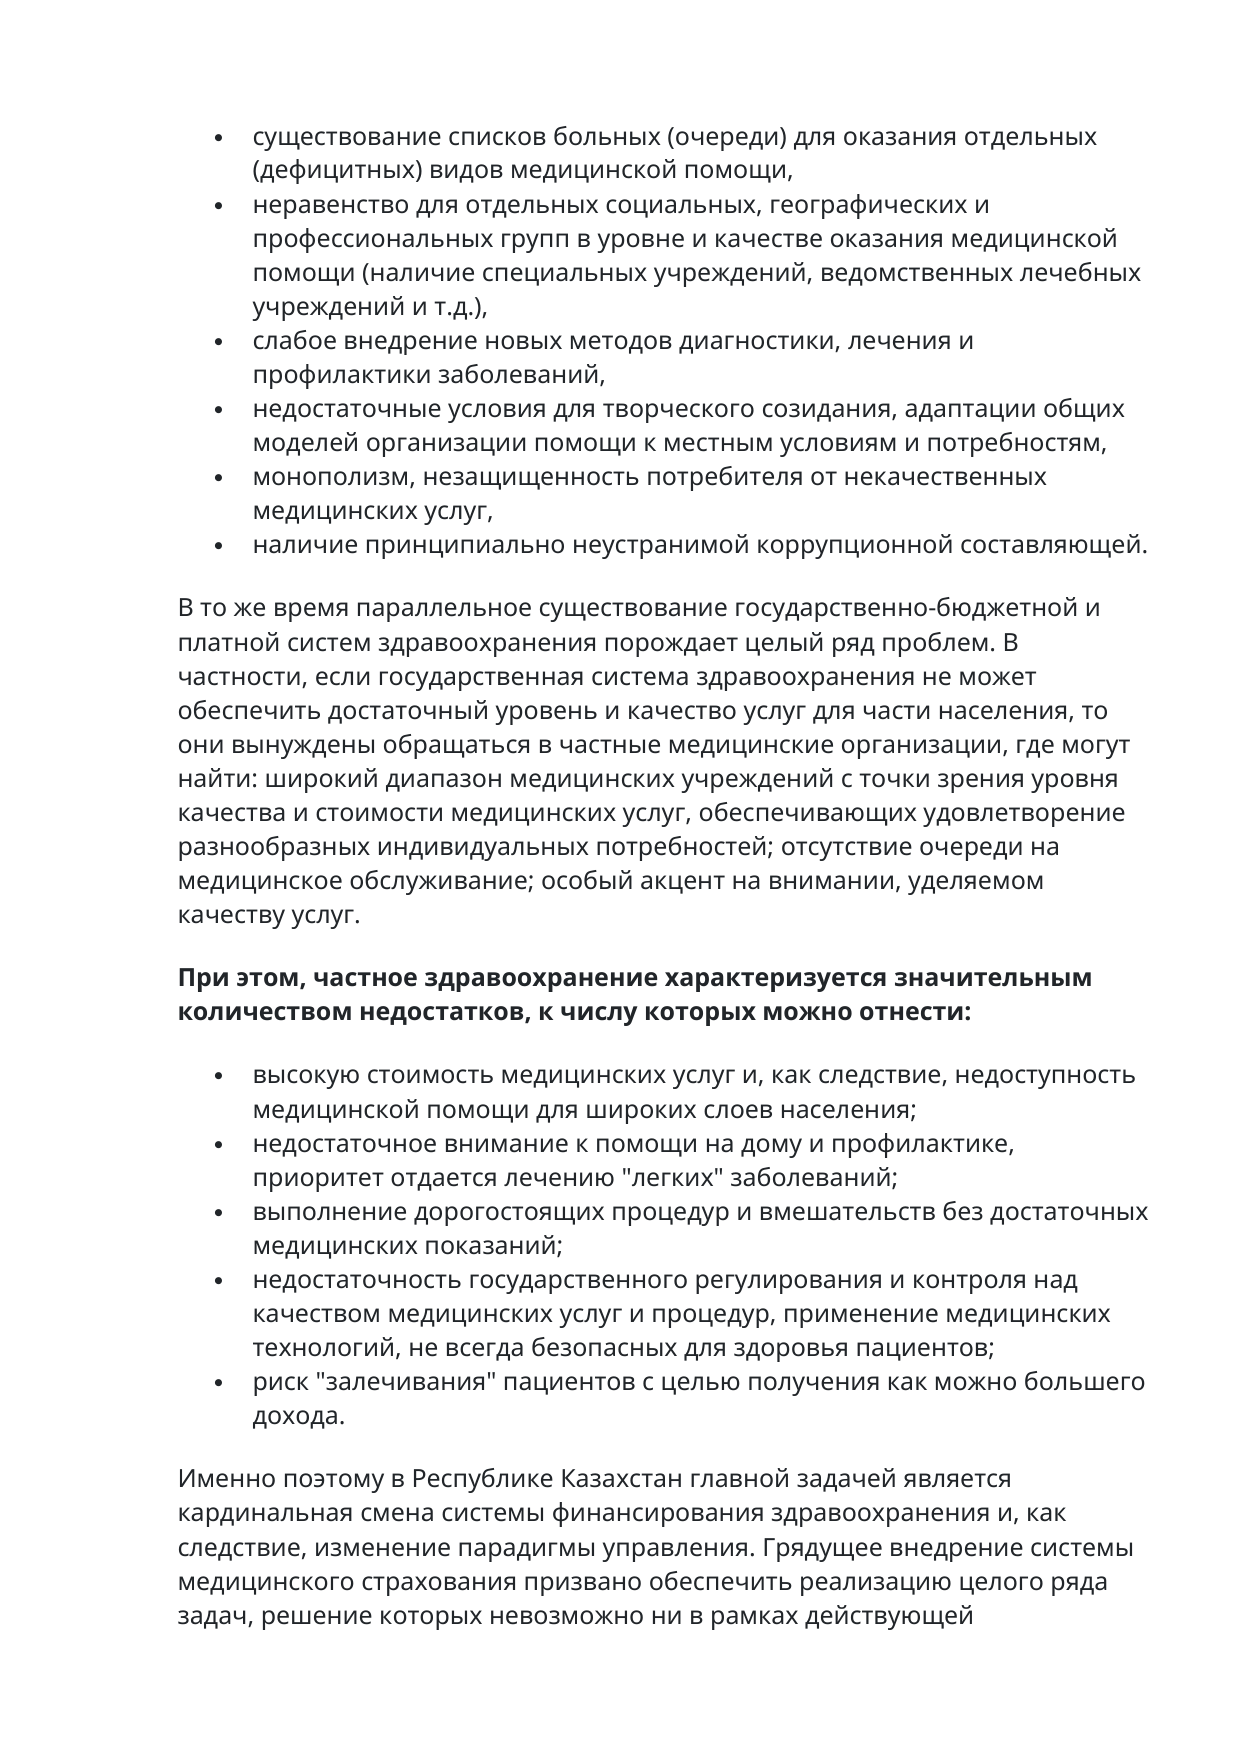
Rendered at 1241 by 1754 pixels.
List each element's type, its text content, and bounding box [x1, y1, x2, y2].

list существование списков больных (очереди) для оказания отдельных (дефицитных) видов медицинской помощи, [215, 118, 1152, 186]
list выполнение дорогостоящих процедур и вмешательств без достаточных медицинских показаний; [215, 1193, 1152, 1262]
list слабое внедрение новых методов диагностики, лечения и профилактики заболеваний, [215, 322, 1152, 391]
text При этом, частное здравоохранение характеризуется значительным количеством недостатков, к числу которых можно отнести: [177, 960, 1152, 1028]
list высокую стоимость медицинских услуг и, как следствие, недоступность медицинской помощи для широких слоев населения; [215, 1057, 1152, 1125]
text В то же время параллельное существование государственно-бюджетной и платной систем здравоохранения порождает целый ряд проблем. В частности, если государственная система здравоохранения не может обеспечить достаточный уровень и качество услуг для части населения, то они вынуждены обращаться в частные медицинские организации, где могут найти: широкий диапазон медицинских учреждений с точки зрения уровня качества и стоимости медицинских услуг, обеспечивающих удовлетворение разнообразных индивидуальных потребностей; отсутствие очереди на медицинское обслуживание; особый акцент на внимании, уделяемом качеству услуг. [177, 590, 1152, 931]
list наличие принципиально неустранимой коррупционной составляющей. [215, 527, 1152, 561]
list риск "залечивания" пациентов с целью получения как можно большего дохода. [215, 1364, 1152, 1432]
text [177, 1461, 1152, 1631]
list недостаточное внимание к помощи на дому и профилактике, приоритет отдается лечению "легких" заболеваний; [215, 1125, 1152, 1193]
list монополизм, незащищенность потребителя от некачественных медицинских услуг, [215, 459, 1152, 527]
list недостаточные условия для творческого созидания, адаптации общих моделей организации помощи к местным условиям и потребностям, [215, 391, 1152, 459]
list неравенство для отдельных социальных, географических и профессиональных групп в уровне и качестве оказания медицинской помощи (наличие специальных учреждений, ведомственных лечебных учреждений и т.д.), [215, 186, 1152, 322]
list недостаточность государственного регулирования и контроля над качеством медицинских услуг и процедур, применение медицинских технологий, не всегда безопасных для здоровья пациентов; [215, 1262, 1152, 1364]
